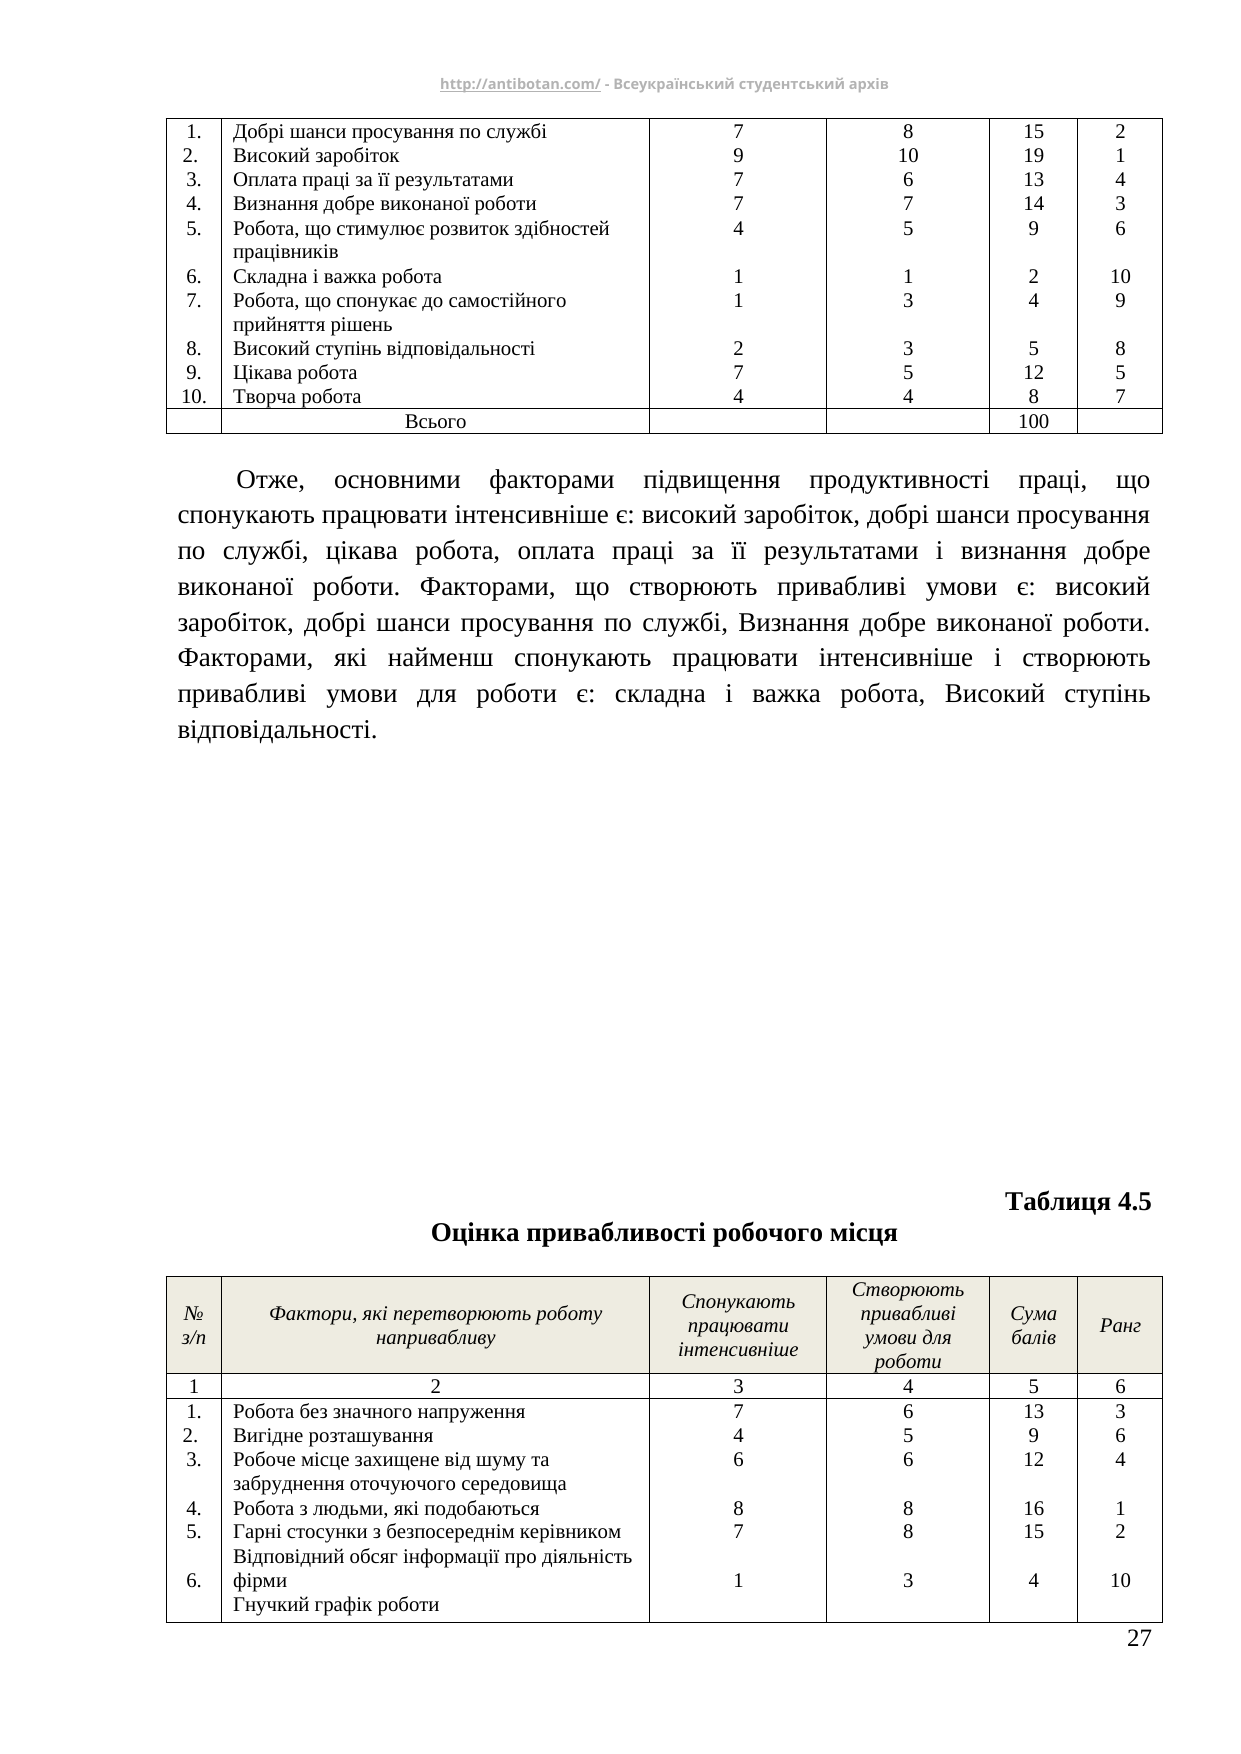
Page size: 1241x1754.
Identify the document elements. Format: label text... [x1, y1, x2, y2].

table_header Фактори, які перетворюють роботу напривабливу [222, 1277, 649, 1373]
table_cell 4 [827, 1374, 989, 1398]
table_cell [990, 1399, 1077, 1622]
table_cell 1. 2. 3. 4. 5. 6. 7. 8. 9. 10. [167, 119, 221, 408]
table_cell 6 5 6 8 8 3 6 5 3 1 [827, 1399, 989, 1622]
table_cell [1078, 409, 1162, 433]
table_cell 3 [650, 1374, 826, 1398]
table_cell 2 [222, 1374, 649, 1398]
table_header Спонукають працювати інтенсивніше [650, 1277, 826, 1373]
table_cell 7 4 6 8 7 1 5 2 2 4 [650, 1399, 826, 1622]
table_header Сума балів [990, 1277, 1077, 1373]
text Таблиця 4.5 [177, 1185, 1152, 1216]
table_cell 6 [1078, 1374, 1162, 1398]
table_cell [222, 1399, 649, 1622]
table_cell 100 [990, 409, 1077, 433]
table_cell 1 [167, 1374, 221, 1398]
table_cell [650, 409, 826, 433]
table_cell Всього [222, 409, 649, 433]
table_cell Добрі шанси просування по службі Високий заробіток Оплата праці за її результатами Визнання добре виконаної роботи Робота, що стимулює розвиток здібностей працівників Складна і важка робота Робота, що спонукає до самостійного прийняття рішень Високий ступінь відповідальності Цікава робота Творча робота [222, 119, 649, 408]
table_cell [827, 409, 989, 433]
text Оцінка привабливості робочого місця [177, 1216, 1152, 1247]
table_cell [167, 1399, 221, 1622]
table_cell 7 9 7 7 4 1 1 2 7 4 [650, 119, 826, 408]
table_cell 5 [990, 1374, 1077, 1398]
table_cell [167, 409, 221, 433]
table_cell 15 19 13 14 9 2 4 5 12 8 [990, 119, 1077, 408]
text Отже, основними факторами підвищення продуктивності праці, що спонукають працювати інтенсивніше є: високий заробіток, добрі шанси просування по службі, цікава робота, оплата праці за її результатами і визнання добре виконаної роботи. Факторами, що створюють привабливі умови є: високий заробіток, добрі шанси просування по службі, Визнання добре виконаної роботи. Факторами, які найменш спонукають працювати інтенсивніше і створюють привабливі умови для роботи є: складна і важка робота, Високий ступінь відповідальності. [177, 463, 1152, 744]
table_cell 2 1 4 3 6 10 9 8 5 7 [1078, 119, 1162, 408]
table_header Ранг [1078, 1277, 1162, 1373]
table_header № з/п [167, 1277, 221, 1373]
table_cell 8 10 6 7 5 1 3 3 5 4 [827, 119, 989, 408]
table_header Створюють привабливі умови для роботи [827, 1277, 989, 1373]
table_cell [1078, 1399, 1162, 1622]
